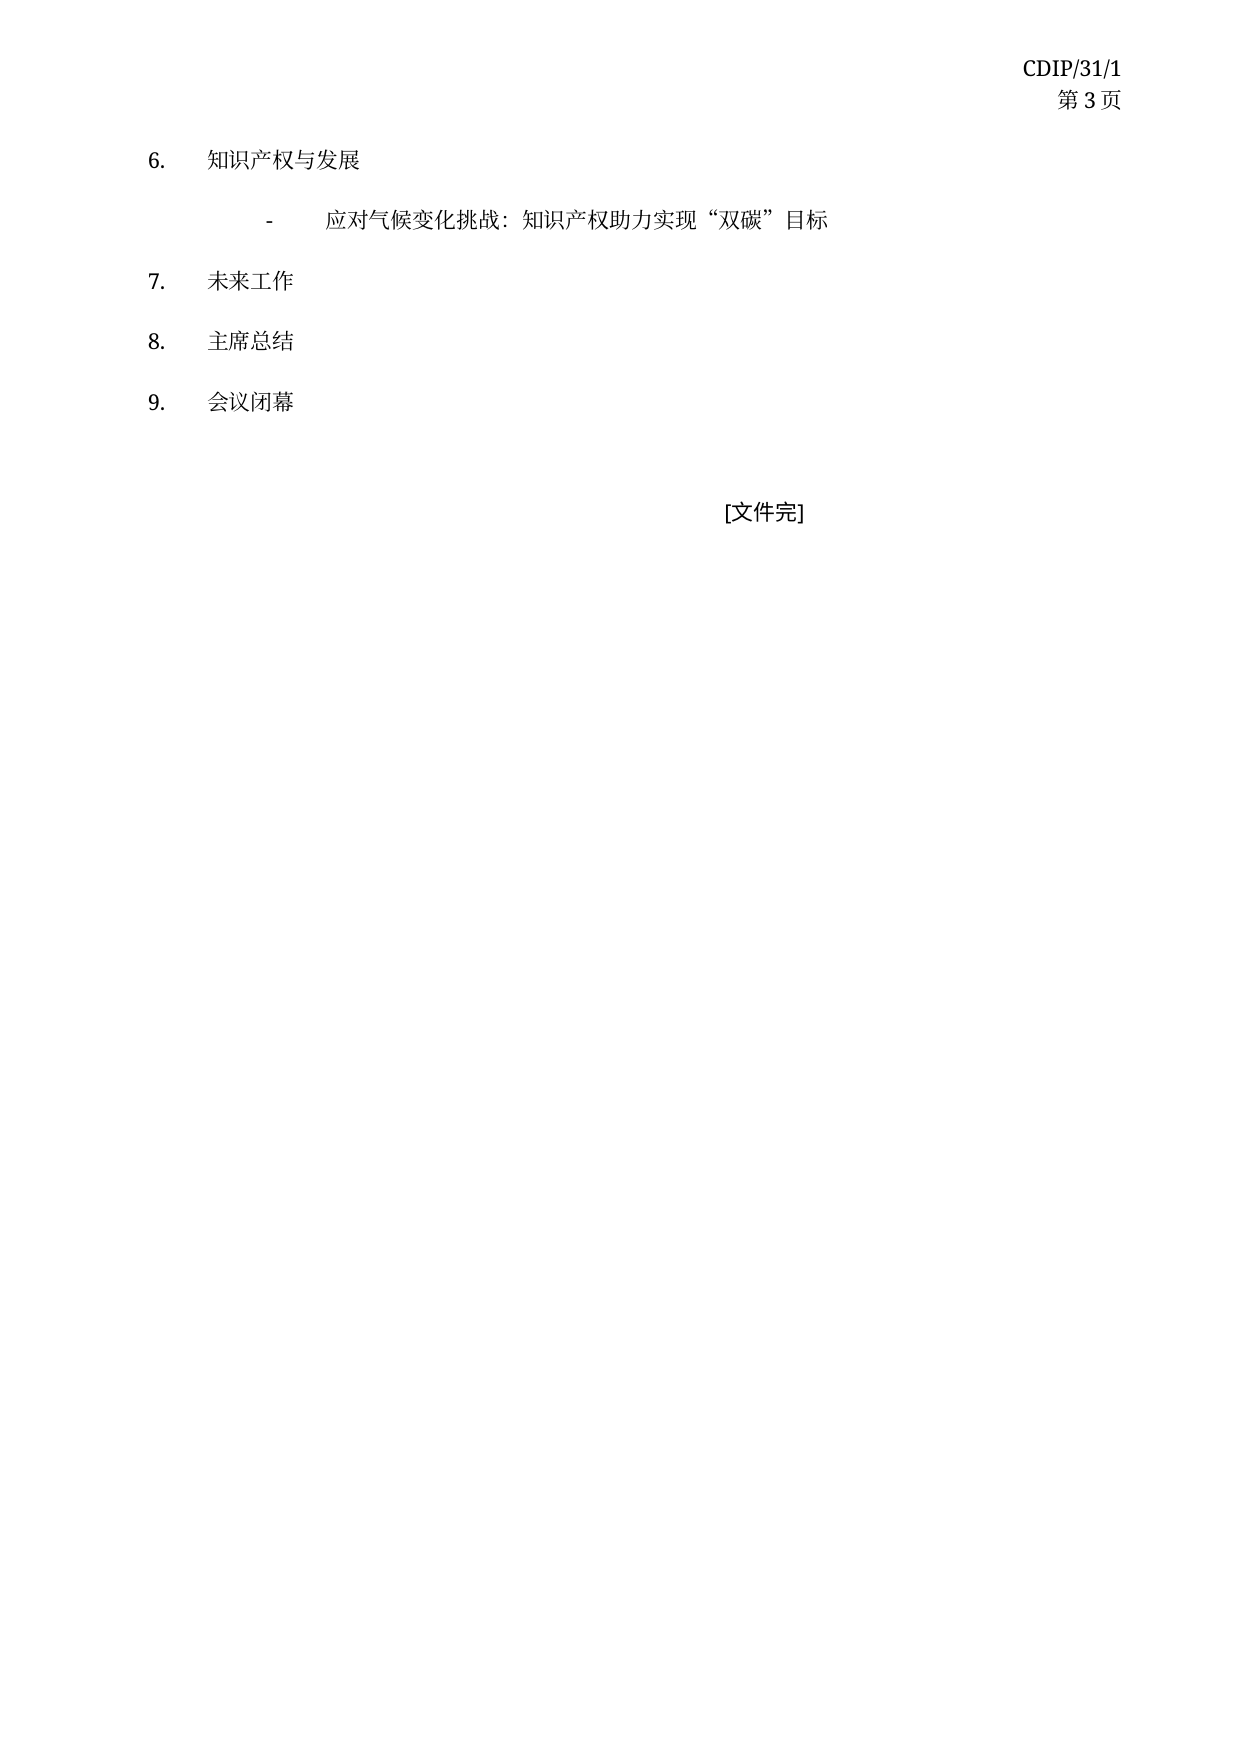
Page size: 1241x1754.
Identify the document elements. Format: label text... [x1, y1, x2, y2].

list 知识产权与发展 [148, 139, 1122, 175]
list 会议闭幕 [148, 381, 1122, 417]
list - 应对气候变化挑战：知识产权助力实现“双碳”目标 [266, 200, 1122, 235]
list 未来工作 [148, 260, 1122, 296]
text [文件完] [724, 492, 1122, 527]
list 主席总结 [148, 321, 1122, 356]
